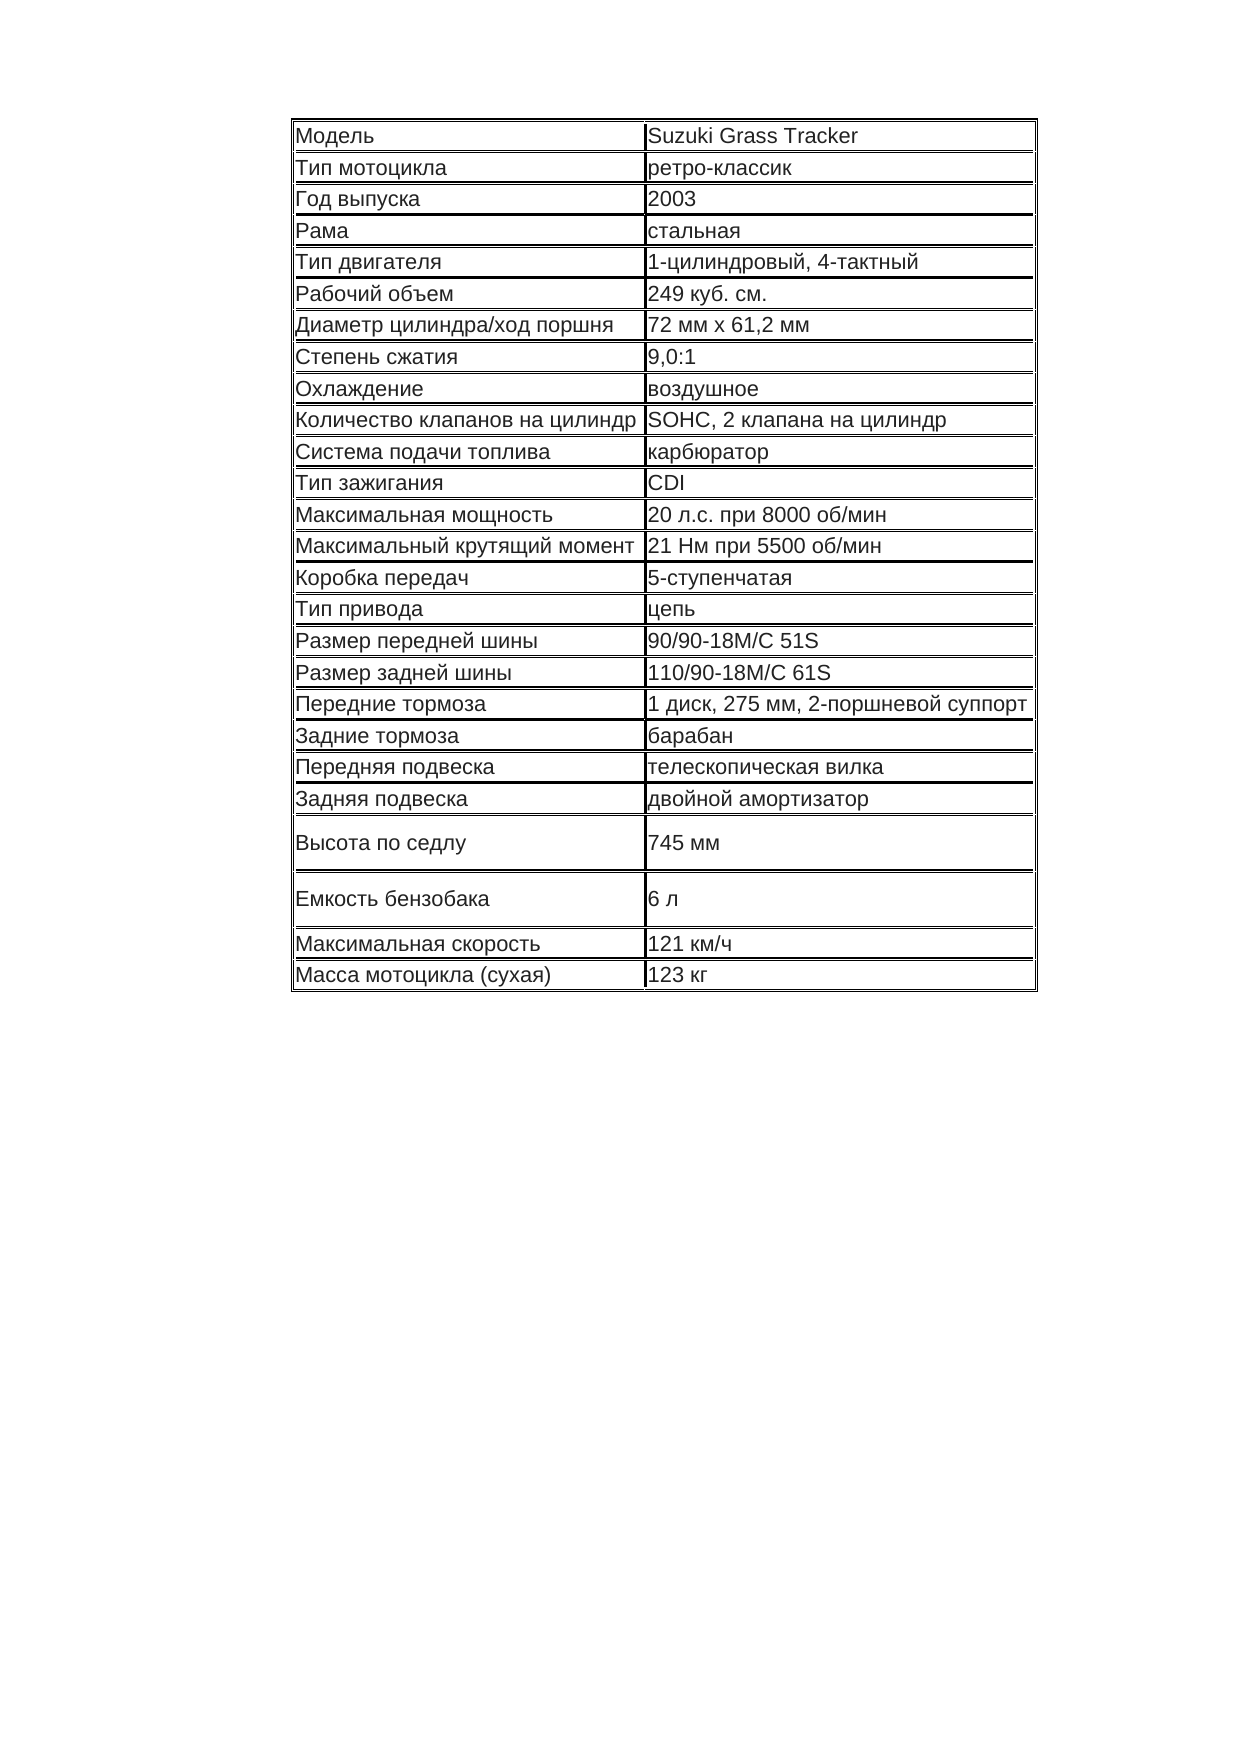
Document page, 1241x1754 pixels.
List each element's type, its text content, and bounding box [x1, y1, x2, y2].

table_cell барабан [647, 718, 1036, 749]
table_cell Год выпуска [294, 181, 644, 213]
table_cell 249 куб. см. [647, 276, 1035, 307]
table_cell Максимальная мощность [293, 497, 645, 528]
table_cell Коробка передач [294, 560, 644, 592]
table_header Suzuki Grass Tracker [645, 122, 1035, 150]
table_cell CDI [647, 465, 1035, 497]
table_cell Размер задней шины [293, 655, 645, 686]
table_cell 110/90-18M/C 61S [645, 655, 1036, 686]
table_cell Тип зажигания [294, 465, 644, 497]
table_cell Задние тормоза [293, 718, 644, 749]
table_cell 121 км/ч [645, 926, 1036, 957]
table_cell Степень сжатия [294, 339, 644, 371]
table_cell 6 л [647, 869, 1035, 926]
table_cell Передние тормоза [294, 686, 644, 718]
table_cell цепь [645, 592, 1036, 623]
table_cell Рабочий объем [294, 276, 644, 307]
table_cell Передняя подвеска [294, 749, 644, 781]
table_cell 9,0:1 [647, 339, 1035, 371]
table_cell 1-цилиндровый, 4-тактный [647, 244, 1035, 276]
table_cell Задняя подвеска [294, 781, 644, 812]
table_cell Количество клапанов на цилиндр [294, 402, 644, 434]
table_cell Емкость бензобака [294, 869, 644, 926]
table_cell Максимальная скорость [293, 926, 645, 957]
table_cell двойной амортизатор [647, 781, 1035, 812]
table_cell Тип мотоцикла [293, 150, 645, 181]
table_cell телескопическая вилка [647, 749, 1035, 781]
table_cell Высота по седлу [294, 813, 644, 869]
table_cell 90/90-18M/C 51S [647, 623, 1035, 655]
table_cell 745 мм [647, 813, 1035, 869]
table_cell 2003 [647, 181, 1035, 213]
table_cell 1 диск, 275 мм, 2-поршневой суппорт [647, 686, 1035, 718]
table_cell 20 л.с. при 8000 об/мин [645, 497, 1036, 528]
table_header Модель [294, 120, 645, 150]
table_cell Тип привода [293, 592, 645, 623]
table_cell Система подачи топлива [293, 434, 645, 465]
table_cell 21 Нм при 5500 об/мин [647, 529, 1035, 560]
table_cell 5-ступенчатая [647, 560, 1035, 592]
table_cell стальная [647, 213, 1036, 244]
table_cell воздушное [645, 371, 1036, 402]
table_cell 123 кг [645, 957, 1035, 989]
table_cell Максимальный крутящий момент [294, 529, 644, 560]
table_cell Тип двигателя [294, 244, 644, 276]
table_cell SOHC, 2 клапана на цилиндр [647, 402, 1035, 434]
table_cell Размер передней шины [294, 623, 644, 655]
table_cell ретро-классик [645, 150, 1036, 181]
table_cell Рама [293, 213, 644, 244]
table_cell Охлаждение [293, 371, 645, 402]
table_cell Масса мотоцикла (сухая) [294, 957, 645, 989]
table_cell Диаметр цилиндра/ход поршня [294, 308, 644, 339]
table_cell 72 мм х 61,2 мм [647, 308, 1035, 339]
table_cell карбюратор [645, 434, 1036, 465]
